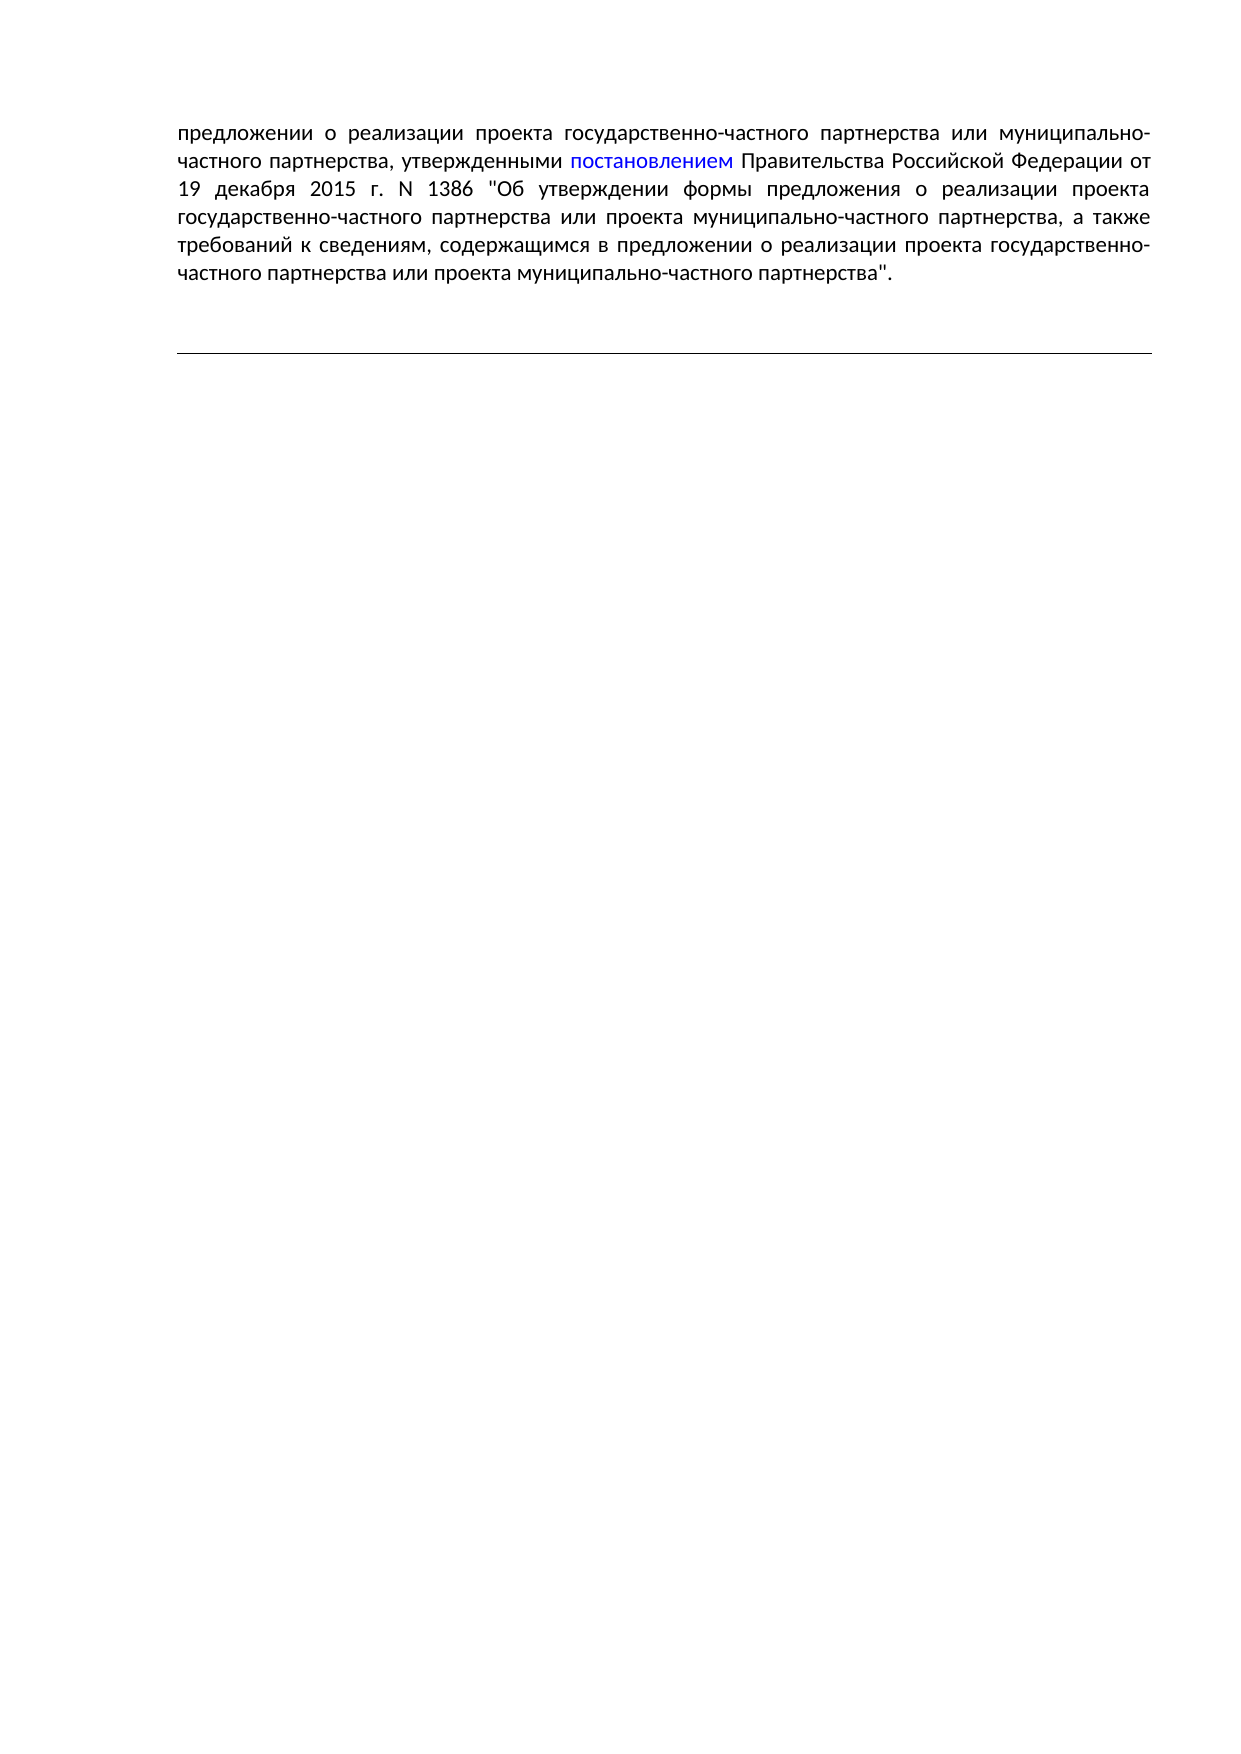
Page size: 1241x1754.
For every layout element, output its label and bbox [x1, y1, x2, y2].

text [177, 118, 1152, 286]
